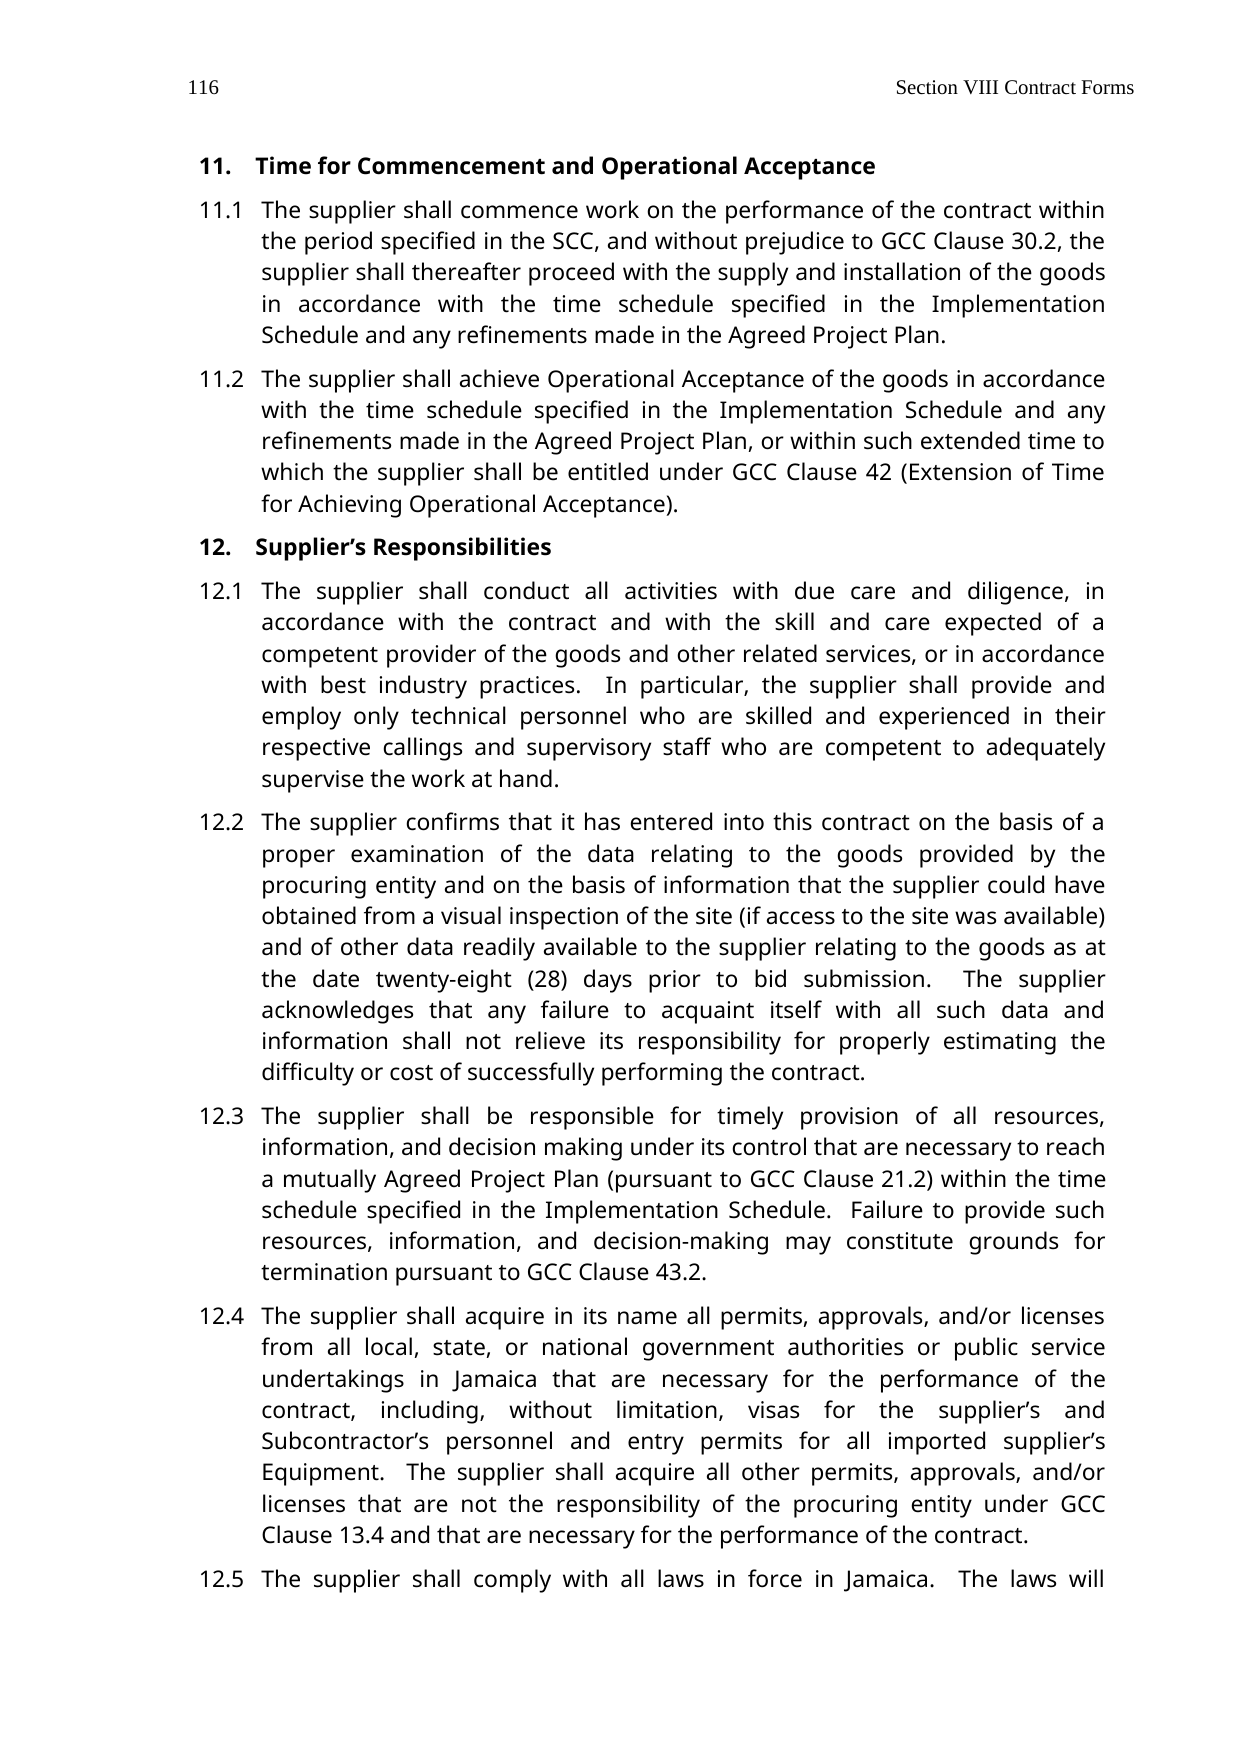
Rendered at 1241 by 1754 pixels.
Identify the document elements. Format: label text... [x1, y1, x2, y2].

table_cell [188, 531, 1118, 1594]
table_cell 11. Time for Commencement and Operational Acceptance The supplier shall commence work on the performance of the contract within the period specified in the SCC, and without prejudice to GCC Clause 30.2, the supplier shall thereafter proceed with the supply and installation of the goods in accordance with the time schedule specified in the Implementation Schedule and any refinements made in the Agreed Project Plan. The supplier shall achieve Operational Acceptance of the goods in accordance with the time schedule specified in the Implementation Schedule and any refinements made in the Agreed Project Plan, or within such extended time to which the supplier shall be entitled under GCC Clause 42 (Extension of Time for Achieving Operational Acceptance). [188, 150, 1118, 531]
